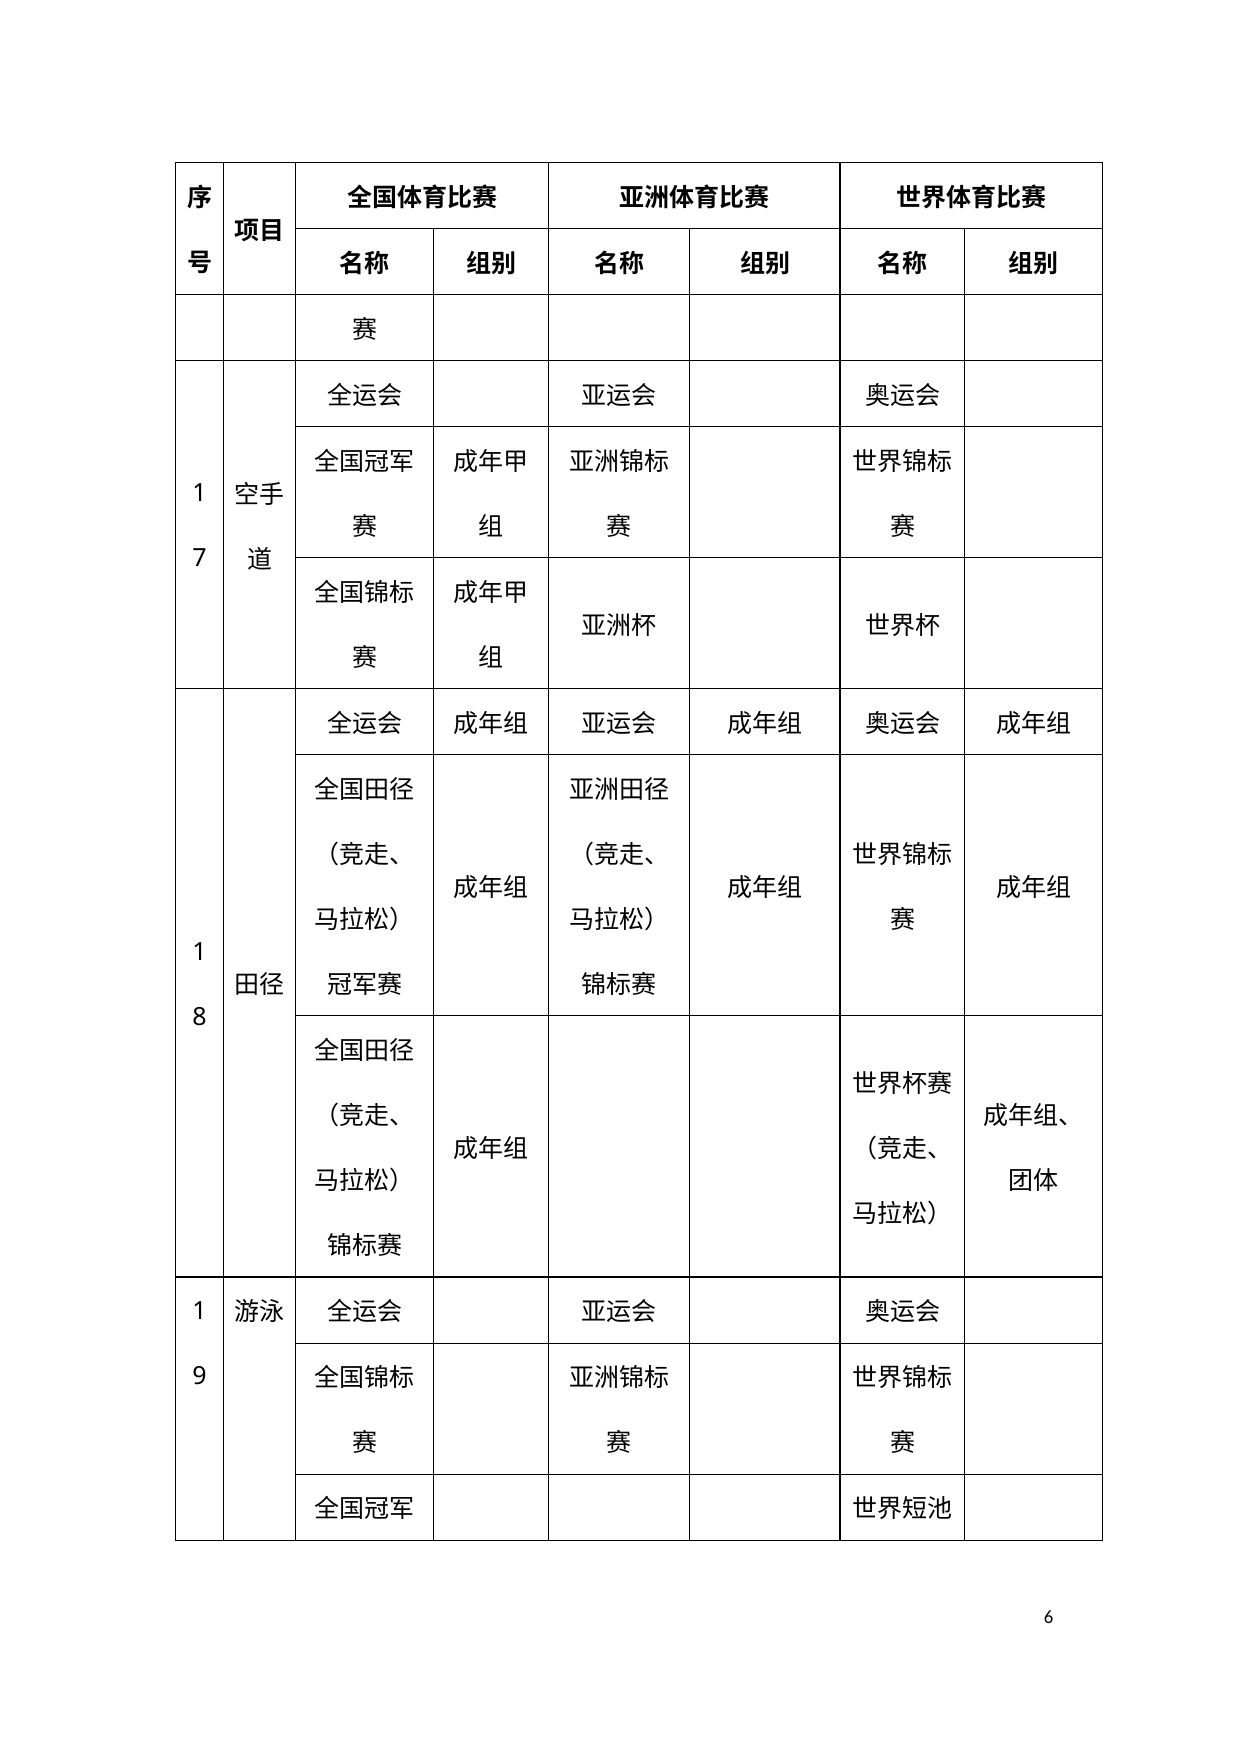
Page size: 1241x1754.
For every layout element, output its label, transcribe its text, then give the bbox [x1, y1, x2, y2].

table_cell 组别 [434, 229, 548, 294]
table_cell 全国锦标赛 [296, 1344, 433, 1473]
table_cell 17 [176, 361, 223, 688]
table_cell 成年组、团体 [965, 1016, 1102, 1276]
table_cell [549, 1475, 689, 1539]
table_cell 成年组 [965, 689, 1102, 754]
table_cell 18 [176, 689, 223, 1276]
table_cell 成年组 [434, 1016, 548, 1276]
table_cell [434, 1475, 548, 1539]
table_cell [965, 1475, 1102, 1539]
table_cell [434, 361, 548, 426]
table_header 项目 [224, 163, 295, 294]
table_cell 世界短池游泳锦标赛 [841, 1475, 964, 1539]
table_cell 亚运会 [549, 1278, 689, 1342]
table_cell 成年组 [690, 689, 839, 754]
table_cell 空手道 [224, 361, 295, 688]
table_cell 成年甲组 [434, 427, 548, 557]
table_cell 成年组 [434, 689, 548, 754]
table_cell 世界杯 [841, 558, 964, 688]
table_cell 名称 [841, 229, 964, 294]
table_cell [690, 295, 839, 360]
table_cell 成年甲组 [434, 558, 548, 688]
table_cell 名称 [296, 229, 433, 294]
table_cell 世界锦标赛 [841, 755, 964, 1015]
table_cell 全运会 [296, 689, 433, 754]
table_cell 全国冠军赛 [296, 295, 433, 360]
table_cell [434, 1344, 548, 1473]
table_cell 亚洲锦标赛 [549, 427, 689, 557]
table_cell 世界锦标赛 [841, 427, 964, 557]
table_cell [434, 1278, 548, 1342]
table_header 亚洲体育比赛 [549, 163, 839, 228]
table_cell 组别 [690, 229, 839, 294]
table_cell 全运会 [296, 1278, 433, 1342]
table_cell [690, 1475, 839, 1539]
table_cell [965, 1344, 1102, 1473]
table_cell 奥运会 [841, 361, 964, 426]
table_header 世界体育比赛 [841, 163, 1102, 228]
table_cell 全国田径（竞走、马拉松）锦标赛 [296, 1016, 433, 1276]
table_cell [690, 1278, 839, 1342]
table_cell 成年组 [434, 755, 548, 1015]
table_cell 亚洲田径（竞走、马拉松）锦标赛 [549, 755, 689, 1015]
table_cell 世界锦标赛 [841, 1344, 964, 1473]
table_header 序号 [176, 163, 223, 294]
table_cell [965, 1278, 1102, 1342]
table_cell 19 [176, 1278, 223, 1539]
table_cell 全国冠军赛 [296, 427, 433, 557]
table_cell 亚洲杯 [549, 558, 689, 688]
table_cell [965, 361, 1102, 426]
table_cell [434, 295, 548, 360]
table_cell 名称 [549, 229, 689, 294]
table_cell [690, 361, 839, 426]
table_cell [965, 427, 1102, 557]
table_cell [690, 1016, 839, 1276]
table_cell [690, 1344, 839, 1473]
table_cell 世界杯赛（竞走、马拉松） [841, 1016, 964, 1276]
table_cell 亚洲锦标赛 [549, 1344, 689, 1473]
table_cell [965, 558, 1102, 688]
table_cell 全运会 [296, 361, 433, 426]
table_cell 游泳 [224, 1278, 295, 1539]
table_cell 奥运会 [841, 689, 964, 754]
table_header 全国体育比赛 [296, 163, 548, 228]
table_cell 亚运会 [549, 361, 689, 426]
table_cell 奥运会 [841, 1278, 964, 1342]
table_cell 组别 [965, 229, 1102, 294]
table_cell 成年组 [965, 755, 1102, 1015]
table_cell 全国锦标赛 [296, 558, 433, 688]
table_cell 成年组 [690, 755, 839, 1015]
table_cell 全国冠军赛 [296, 1475, 433, 1539]
table_cell 全国田径（竞走、马拉松）冠军赛 [296, 755, 433, 1015]
table_cell 亚运会 [549, 689, 689, 754]
table_cell [690, 427, 839, 557]
table_cell [690, 558, 839, 688]
table_cell [965, 295, 1102, 360]
table_cell [841, 295, 964, 360]
table_cell 田径 [224, 689, 295, 1276]
table_cell [549, 1016, 689, 1276]
table_cell [549, 295, 689, 360]
